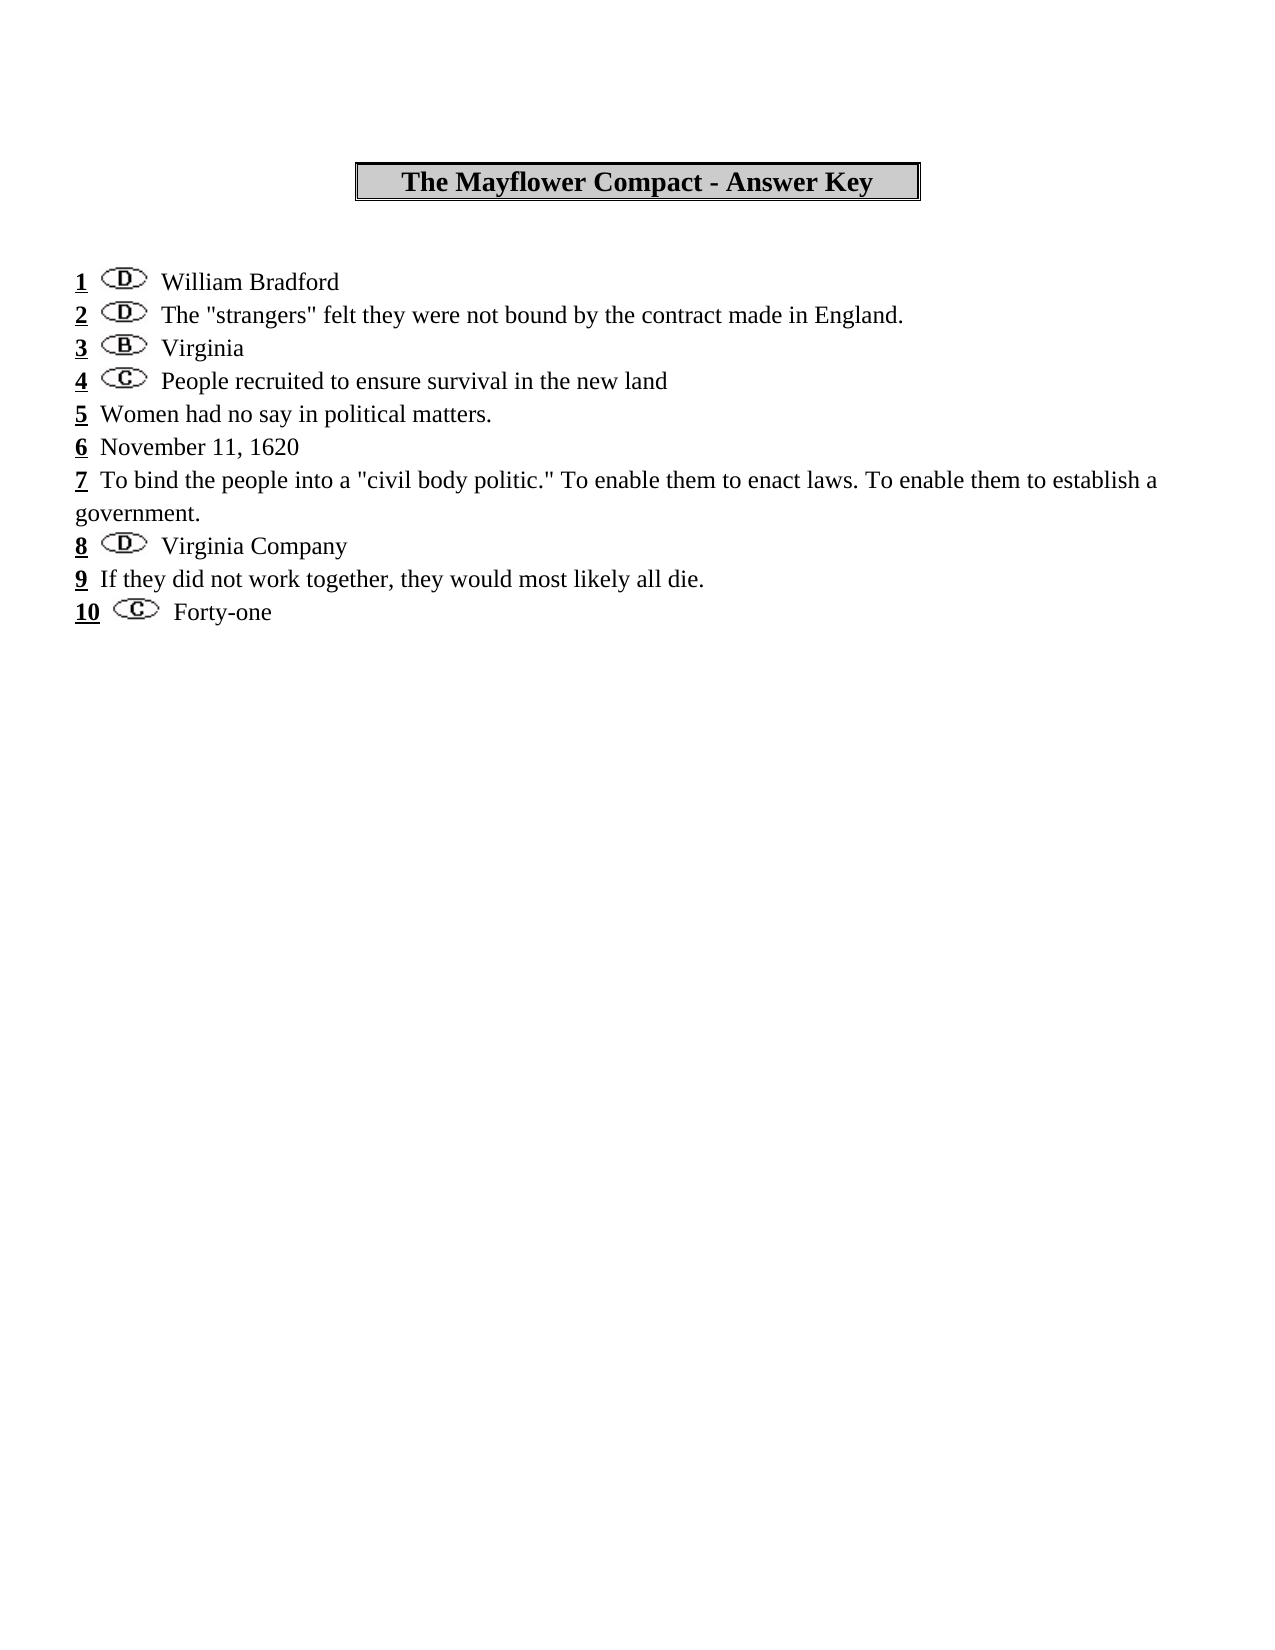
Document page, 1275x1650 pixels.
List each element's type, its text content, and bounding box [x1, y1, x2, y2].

picture [100, 333, 149, 357]
picture [100, 366, 149, 390]
table_header The Mayflower Compact - Answer Key [358, 165, 917, 198]
picture [100, 267, 149, 291]
picture [100, 531, 149, 555]
picture [100, 300, 149, 324]
picture [112, 597, 161, 621]
text 1 William Bradford 2 The "strangers" felt they were not bound by the contract made in England. 3 Virginia 4 People recruited to ensure survival in the new land 5 Women had no say in political matters. 6 November 11, 1620 7 To bind the people into a "civil body politic." To enable them to enact laws. To enable them to establish a government. 8 Virginia Company 9 If they did not work together, they would most likely all die. 10 Forty-one [75, 201, 1200, 724]
